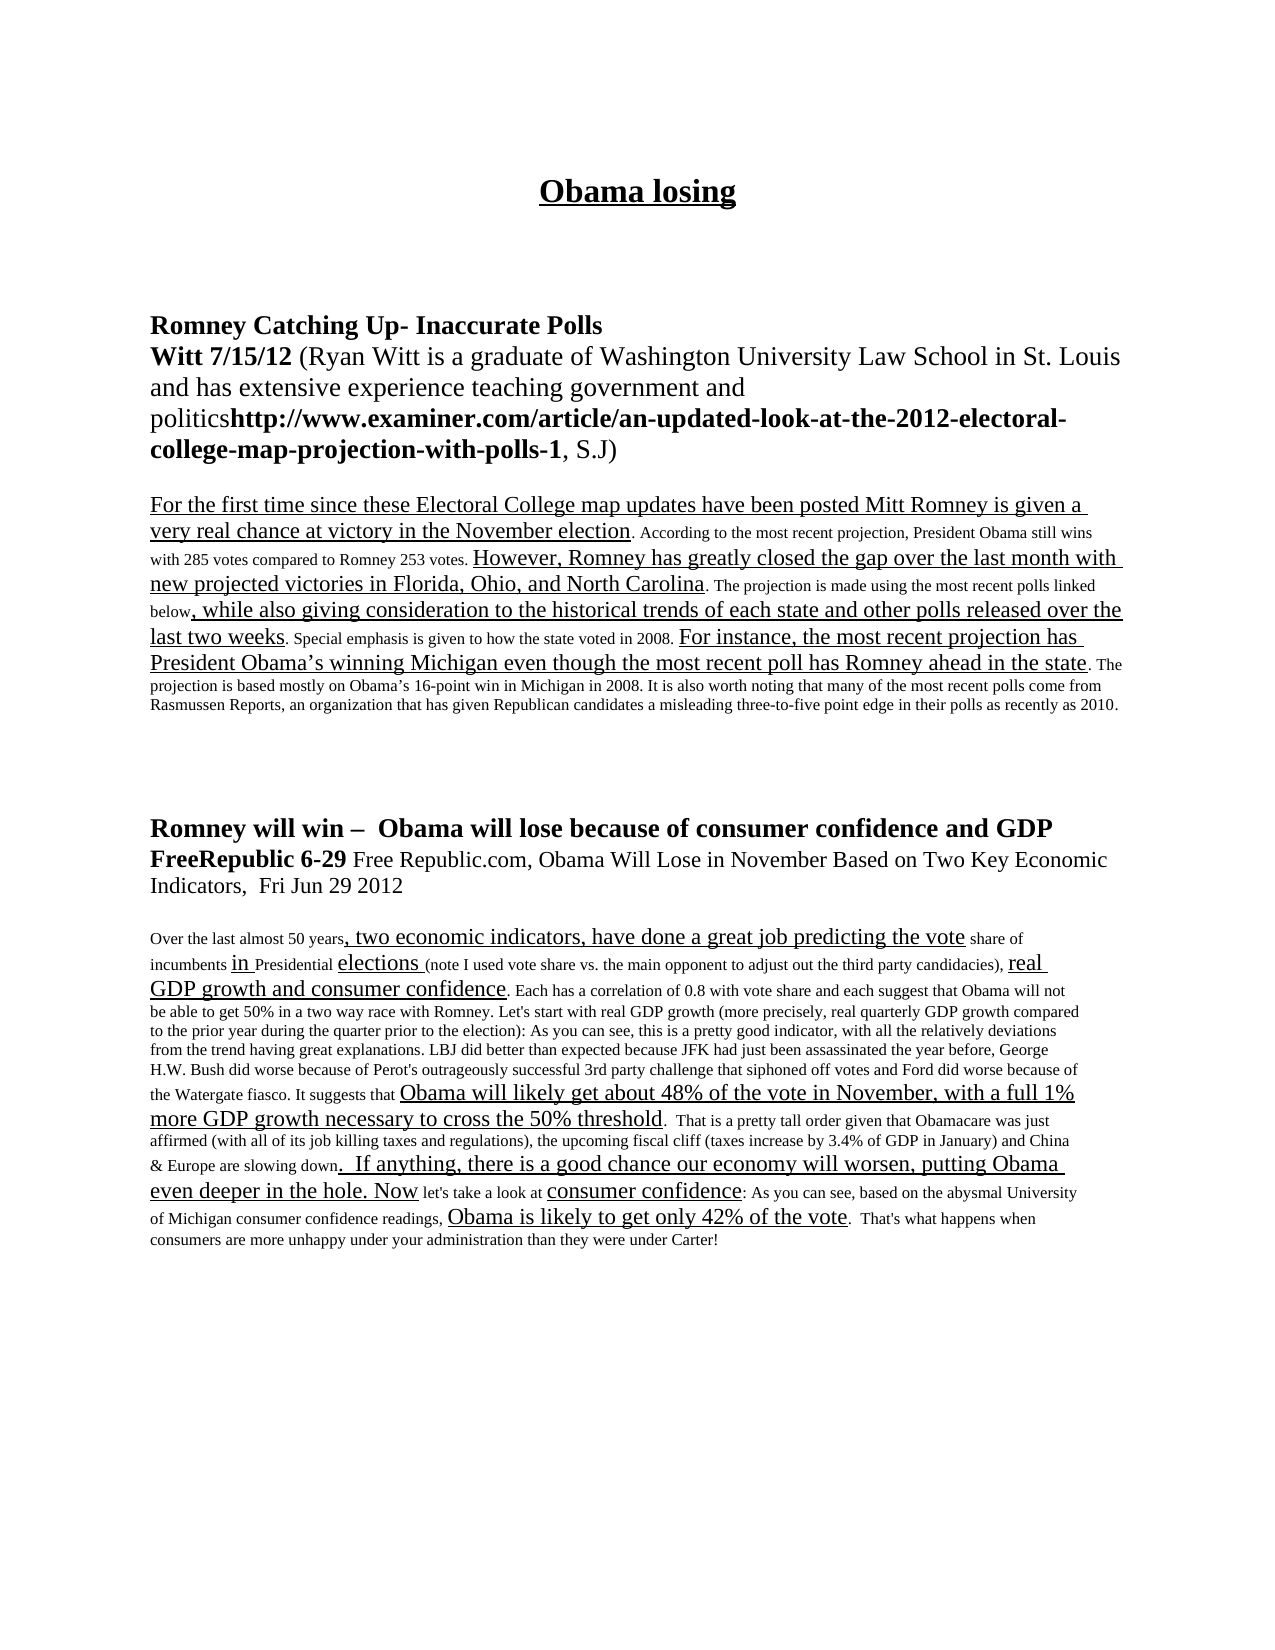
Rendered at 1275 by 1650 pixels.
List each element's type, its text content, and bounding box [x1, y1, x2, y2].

text For the first time since these Electoral College map updates have been posted Mitt Romney is given a very real chance at victory in the November election. According to the most recent projection, President Obama still wins with 285 votes compared to Romney 253 votes. However, Romney has greatly closed the gap over the last month with new projected victories in Florida, Ohio, and North Carolina. The projection is made using the most recent polls linked below, while also giving consideration to the historical trends of each state and other polls released over the last two weeks. Special emphasis is given to how the state voted in 2008. For instance, the most recent projection has President Obama’s winning Michigan even though the most recent poll has Romney ahead in the state. The projection is based mostly on Obama’s 16-point win in Michigan in 2008. It is also worth noting that many of the most recent polls come from Rasmussen Reports, an organization that has given Republican candidates a misleading three-to-five point edge in their polls as recently as 2010. [150, 491, 1125, 714]
text Over the last almost 50 years, two economic indicators, have done a great job predicting the vote share of incumbents in Presidential elections (note I used vote share vs. the main opponent to adjust out the third party candidacies), real GDP growth and consumer confidence. Each has a correlation of 0.8 with vote share and each suggest that Obama will not be able to get 50% in a two way race with Romney. Let's start with real GDP growth (more precisely, real quarterly GDP growth compared to the prior year during the quarter prior to the election): As you can see, this is a pretty good indicator, with all the relatively deviations from the trend having great explanations. LBJ did better than expected because JFK had just been assassinated the year before, George H.W. Bush did worse because of Perot's outrageously successful 3rd party challenge that siphoned off votes and Ford did worse because of the Watergate fiasco. It suggests that Obama will likely get about 48% of the vote in November, with a full 1% more GDP growth necessary to cross the 50% threshold. That is a pretty tall order given that Obamacare was just affirmed (with all of its job killing taxes and regulations), the upcoming fiscal cliff (taxes increase by 3.4% of GDP in January) and China & Europe are slowing down. If anything, there is a good chance our economy will worsen, putting Obama even deeper in the hole. Now let's take a look at consumer confidence: As you can see, based on the abysmal University of Michigan consumer confidence readings, Obama is likely to get only 42% of the vote. That's what happens when consumers are more unhappy under your administration than they were under Carter! [150, 923, 1080, 1249]
subtitle Romney Catching Up- Inaccurate Polls [150, 309, 1125, 340]
subtitle Romney will win – Obama will lose because of consumer confidence and GDP [150, 812, 1125, 844]
text Witt 7/15/12 (Ryan Witt is a graduate of Washington University Law School in St. Louis and has extensive experience teaching government and politicshttp://www.examiner.com/article/an-updated-look-at-the-2012-electoral-college-map-projection-with-polls-1, S.J) [150, 340, 1125, 465]
subtitle Obama losing [150, 171, 1125, 209]
text FreeRepublic 6-29 Free Republic.com, Obama Will Lose in November Based on Two Key Economic Indicators, Fri Jun 29 2012 [150, 844, 1125, 899]
